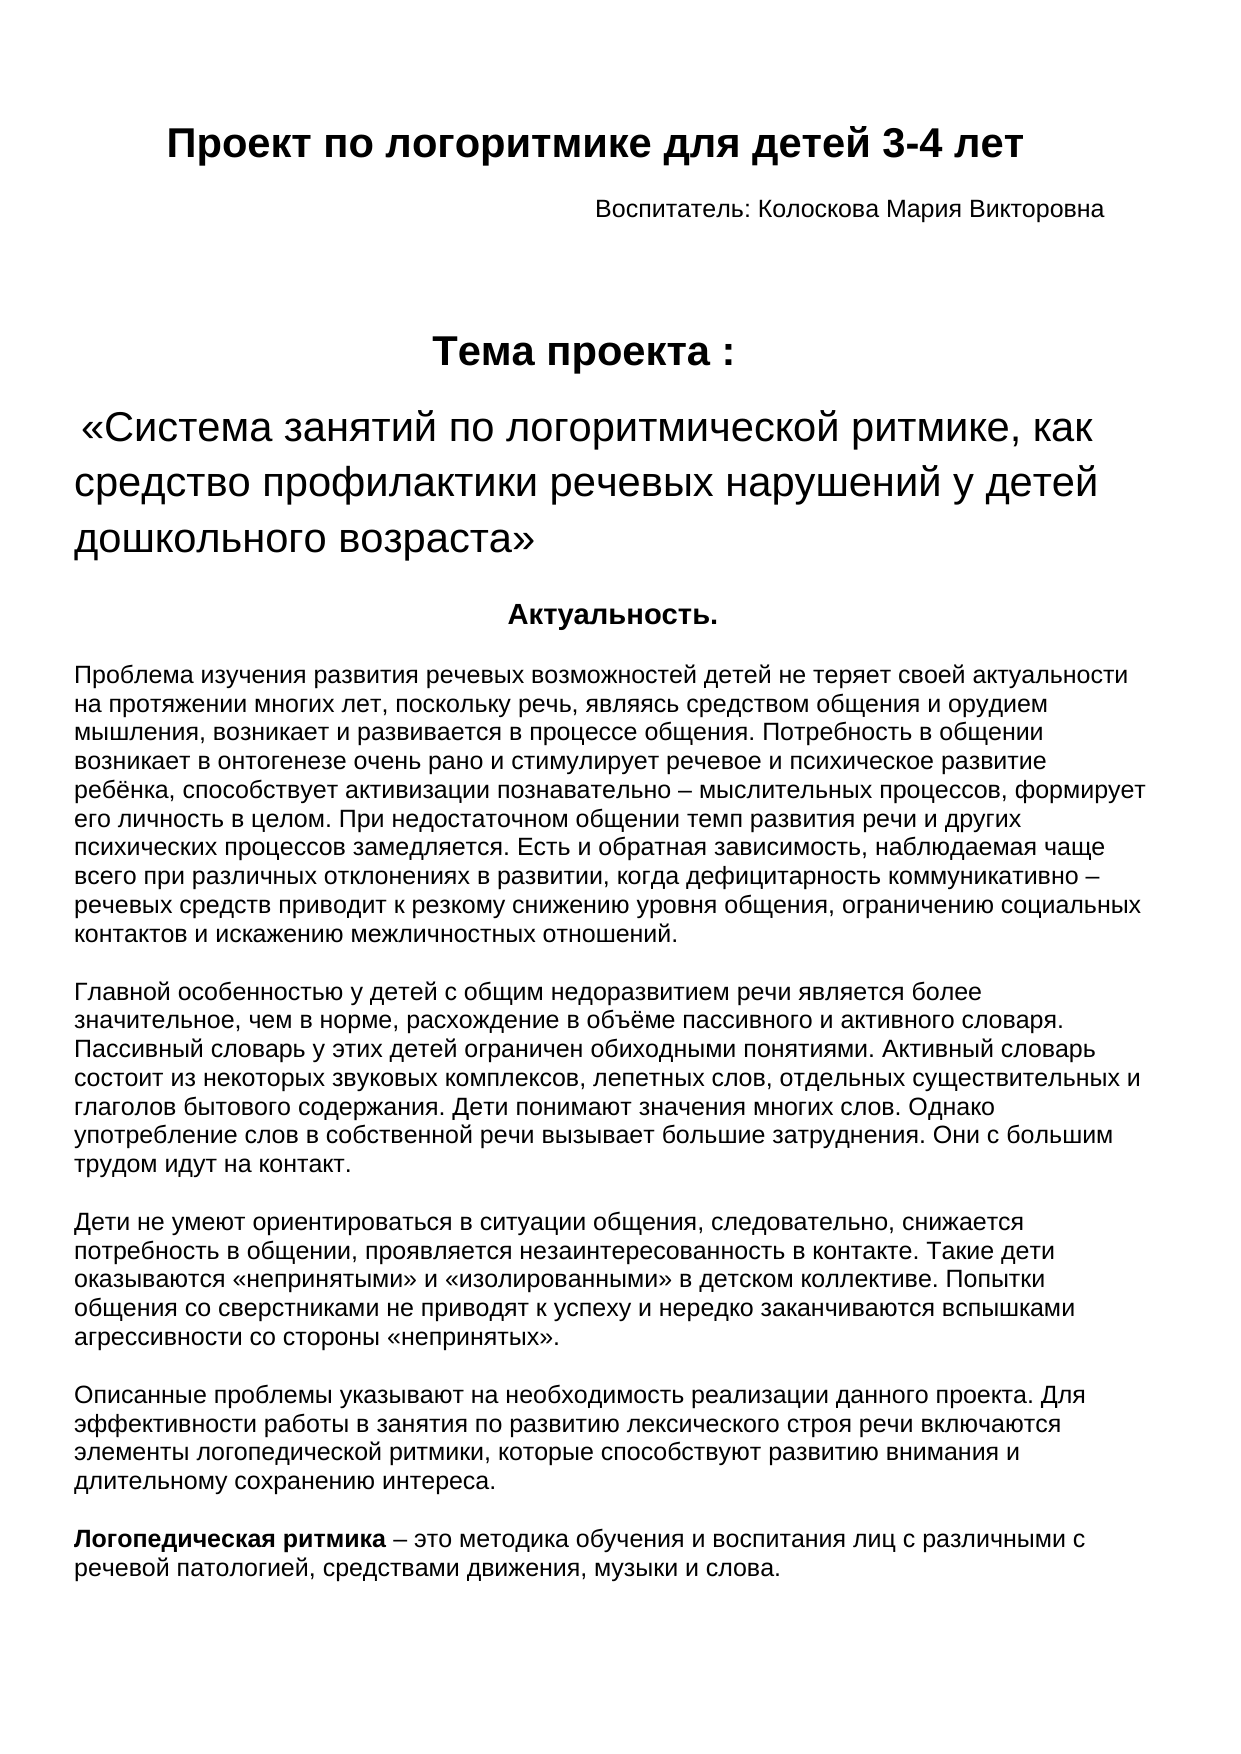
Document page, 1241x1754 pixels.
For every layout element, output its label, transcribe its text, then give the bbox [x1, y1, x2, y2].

text Описанные проблемы указывают на необходимость реализации данного проекта. Для эффективности работы в занятия по развитию лексического строя речи включаются элементы логопедической ритмики, которые способствуют развитию внимания и длительному сохранению интереса. [74, 1380, 1152, 1495]
text Логопедическая ритмика – это методика обучения и воспитания лиц с различными с речевой патологией, средствами движения, музыки и слова. [74, 1524, 1152, 1582]
text Главной особенностью у детей с общим недоразвитием речи является более значительное, чем в норме, расхождение в объёме пассивного и активного словаря. Пассивный словарь у этих детей ограничен обиходными понятиями. Активный словарь состоит из некоторых звуковых комплексов, лепетных слов, отдельных существительных и глаголов бытового содержания. Дети понимают значения многих слов. Однако употребление слов в собственной речи вызывает большие затруднения. Они с большим трудом идут на контакт. [74, 977, 1152, 1178]
text Актуальность. [74, 597, 1152, 631]
text Воспитатель: Колоскова Мария Викторовна [74, 194, 1152, 223]
text «Система занятий по логоритмической ритмике, как средство профилактики речевых нарушений у детей дошкольного возраста» [74, 403, 1152, 561]
text Проблема изучения развития речевых возможностей детей не теряет своей актуальности на протяжении многих лет, поскольку речь, являясь средством общения и орудием мышления, возникает и развивается в процессе общения. Потребность в общении возникает в онтогенезе очень рано и стимулирует речевое и психическое развитие ребёнка, способствует активизации познавательно – мыслительных процессов, формирует его личность в целом. При недостаточном общении темп развития речи и других психических процессов замедляется. Есть и обратная зависимость, наблюдаемая чаще всего при различных отклонениях в развитии, когда дефицитарность коммуникативно – речевых средств приводит к резкому снижению уровня общения, ограничению социальных контактов и искажению межличностных отношений. [74, 660, 1152, 947]
text Дети не умеют ориентироваться в ситуации общения, следовательно, снижается потребность в общении, проявляется незаинтересованность в контакте. Такие дети оказываются «непринятыми» и «изолированными» в детском коллективе. Попытки общения со сверстниками не приводят к успеху и нередко заканчиваются вспышками агрессивности со стороны «непринятых». [74, 1207, 1152, 1351]
text Проект по логоритмике для детей 3-4 лет [74, 118, 1152, 166]
text Тема проекта : [74, 327, 1152, 375]
